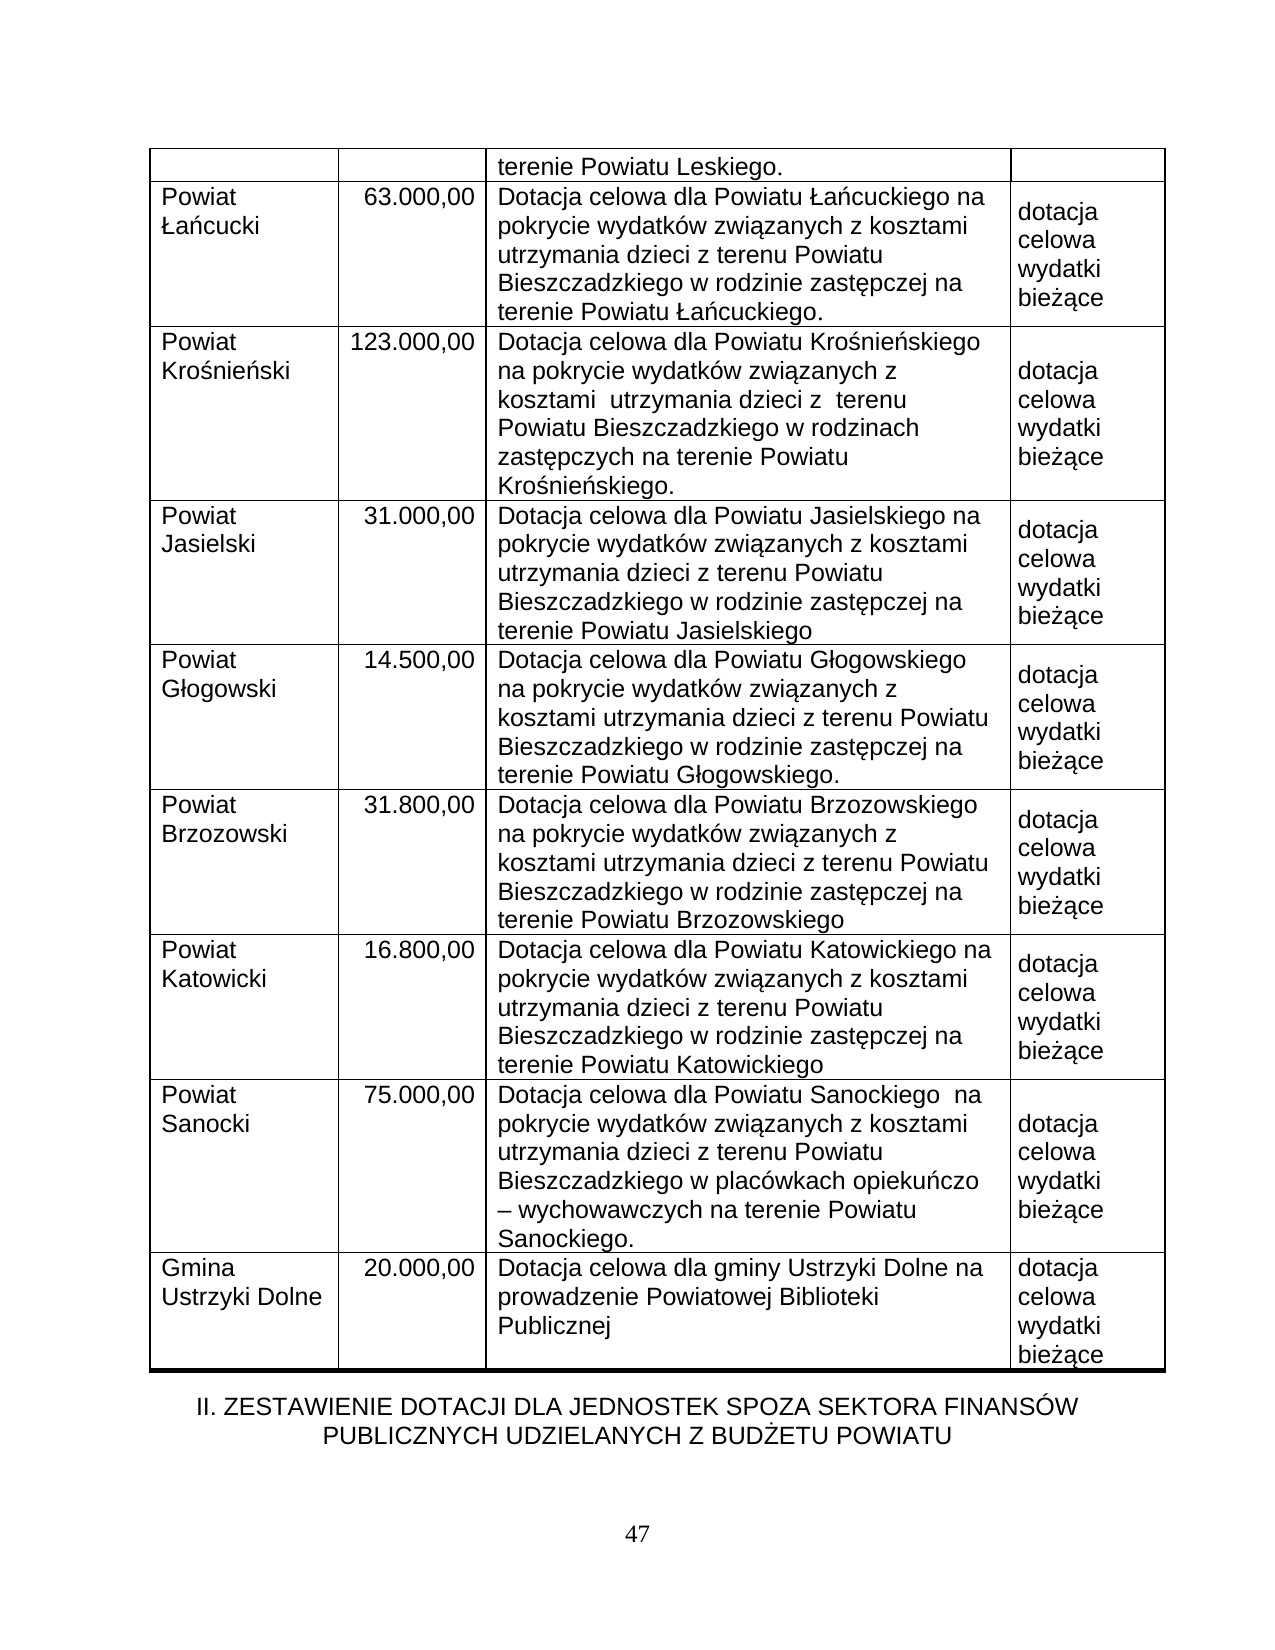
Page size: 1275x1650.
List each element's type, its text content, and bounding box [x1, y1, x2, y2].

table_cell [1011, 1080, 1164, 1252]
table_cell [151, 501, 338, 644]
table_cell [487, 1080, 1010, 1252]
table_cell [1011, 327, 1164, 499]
text II. ZESTAWIENIE DOTACJI DLA JEDNOSTEK SPOZA SEKTORA FINANSÓW PUBLICZNYCH UDZIELANYCH Z BUDŻETU POWIATU [148, 1392, 1127, 1450]
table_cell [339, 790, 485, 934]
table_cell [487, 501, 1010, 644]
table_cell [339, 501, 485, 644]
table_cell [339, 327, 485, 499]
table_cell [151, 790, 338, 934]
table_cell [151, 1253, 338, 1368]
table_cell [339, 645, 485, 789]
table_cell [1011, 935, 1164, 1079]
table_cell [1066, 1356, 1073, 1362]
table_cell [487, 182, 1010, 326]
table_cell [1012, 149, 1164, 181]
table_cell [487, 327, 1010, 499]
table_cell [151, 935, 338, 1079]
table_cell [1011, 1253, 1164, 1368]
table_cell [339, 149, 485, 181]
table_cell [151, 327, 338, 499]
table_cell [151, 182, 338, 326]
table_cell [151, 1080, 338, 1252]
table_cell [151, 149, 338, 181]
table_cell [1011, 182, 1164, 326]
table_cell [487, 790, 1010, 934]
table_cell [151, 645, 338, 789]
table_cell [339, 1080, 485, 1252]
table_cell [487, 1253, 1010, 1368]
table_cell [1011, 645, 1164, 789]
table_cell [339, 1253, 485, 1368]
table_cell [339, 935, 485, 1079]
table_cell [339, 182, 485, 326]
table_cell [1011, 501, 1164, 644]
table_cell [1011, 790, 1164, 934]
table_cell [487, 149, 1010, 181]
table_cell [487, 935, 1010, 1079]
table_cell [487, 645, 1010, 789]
